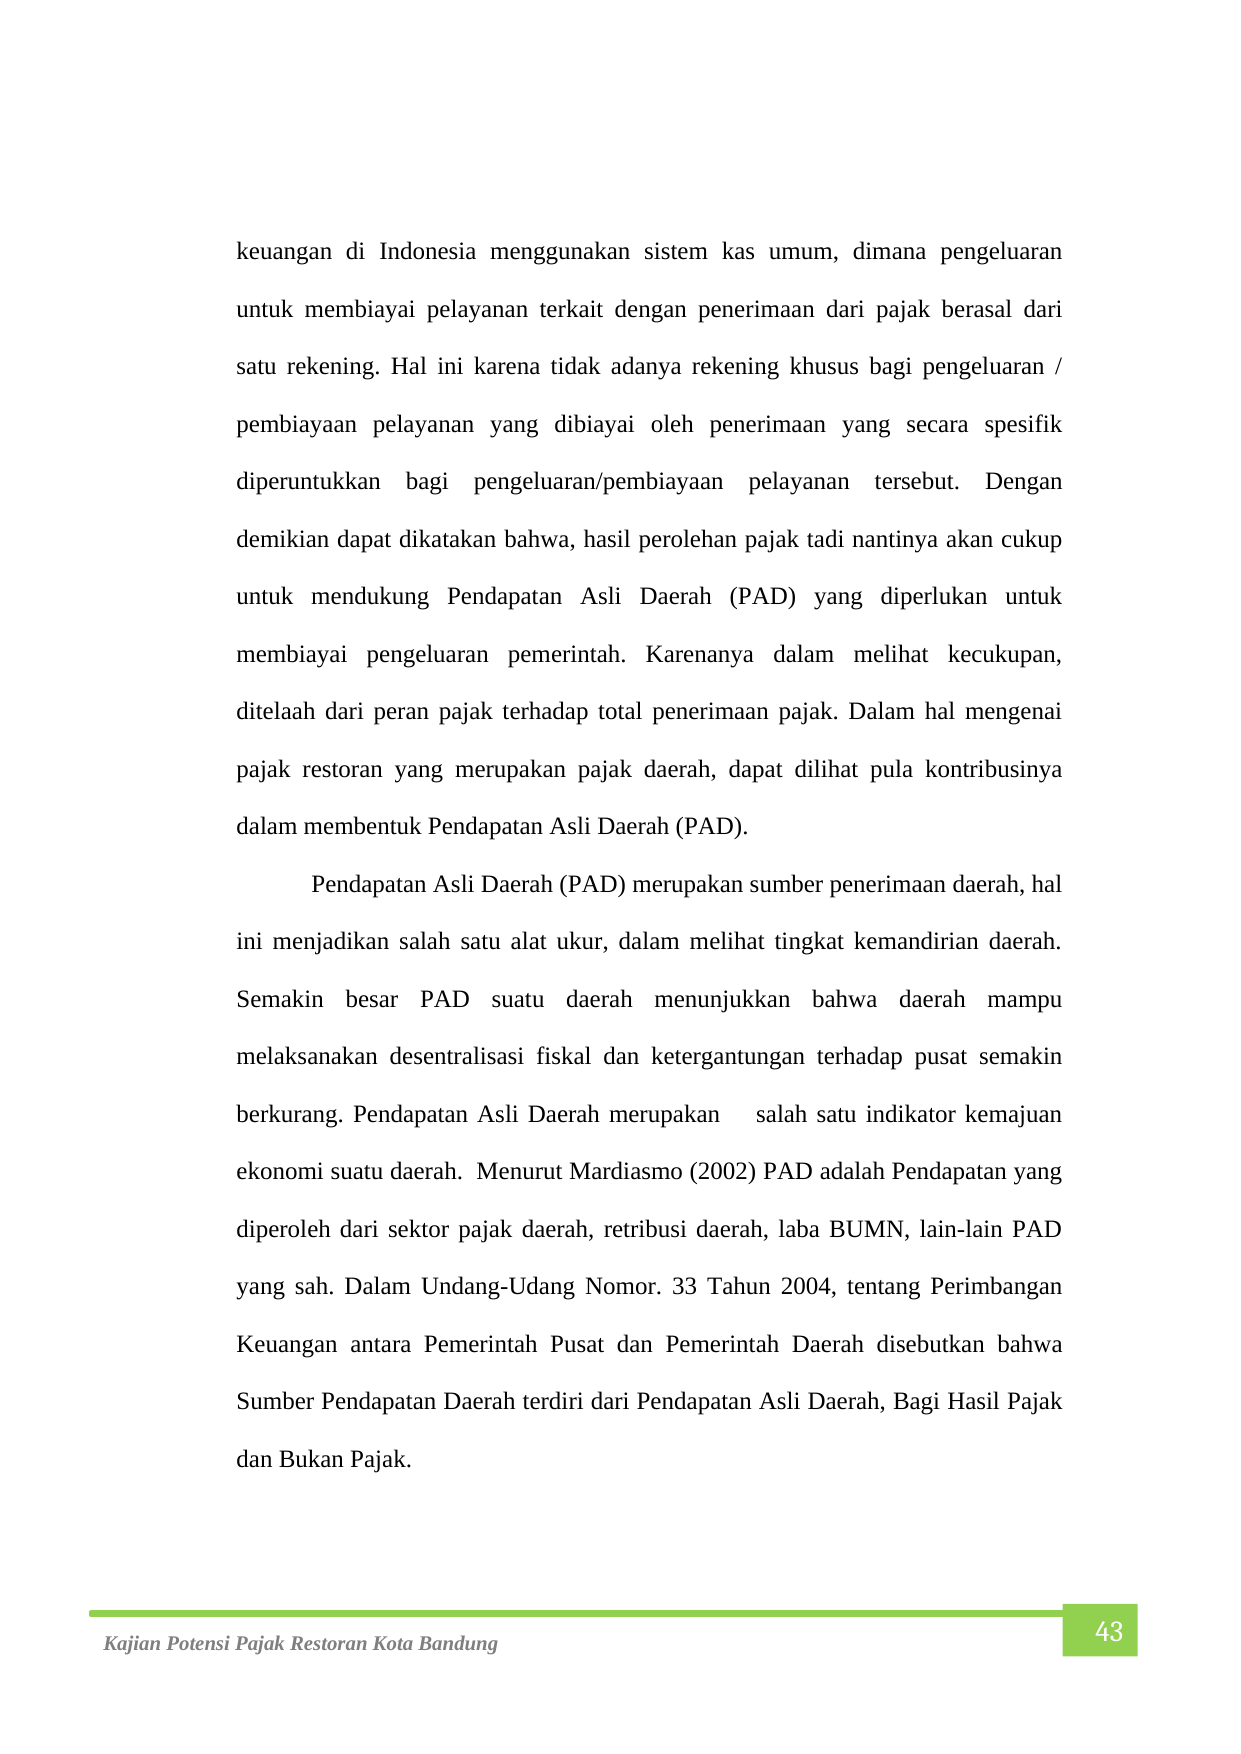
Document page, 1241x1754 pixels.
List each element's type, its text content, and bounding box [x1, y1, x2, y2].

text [236, 236, 1063, 840]
text Pendapatan Asli Daerah (PAD) merupakan sumber penerimaan daerah, hal ini menjadikan salah satu alat ukur, dalam melihat tingkat kemandirian daerah. Semakin besar PAD suatu daerah menunjukkan bahwa daerah mampu melaksanakan desentralisasi fiskal dan ketergantungan terhadap pusat semakin berkurang. Pendapatan Asli Daerah merupakan salah satu indikator kemajuan ekonomi suatu daerah. Menurut Mardiasmo (2002) PAD adalah Pendapatan yang diperoleh dari sektor pajak daerah, retribusi daerah, laba BUMN, lain-lain PAD yang sah. Dalam Undang-Udang Nomor. 33 Tahun 2004, tentang Perimbangan Keuangan antara Pemerintah Pusat dan Pemerintah Daerah disebutkan bahwa Sumber Pendapatan Daerah terdiri dari Pendapatan Asli Daerah, Bagi Hasil Pajak dan Bukan Pajak. [236, 869, 1063, 1472]
